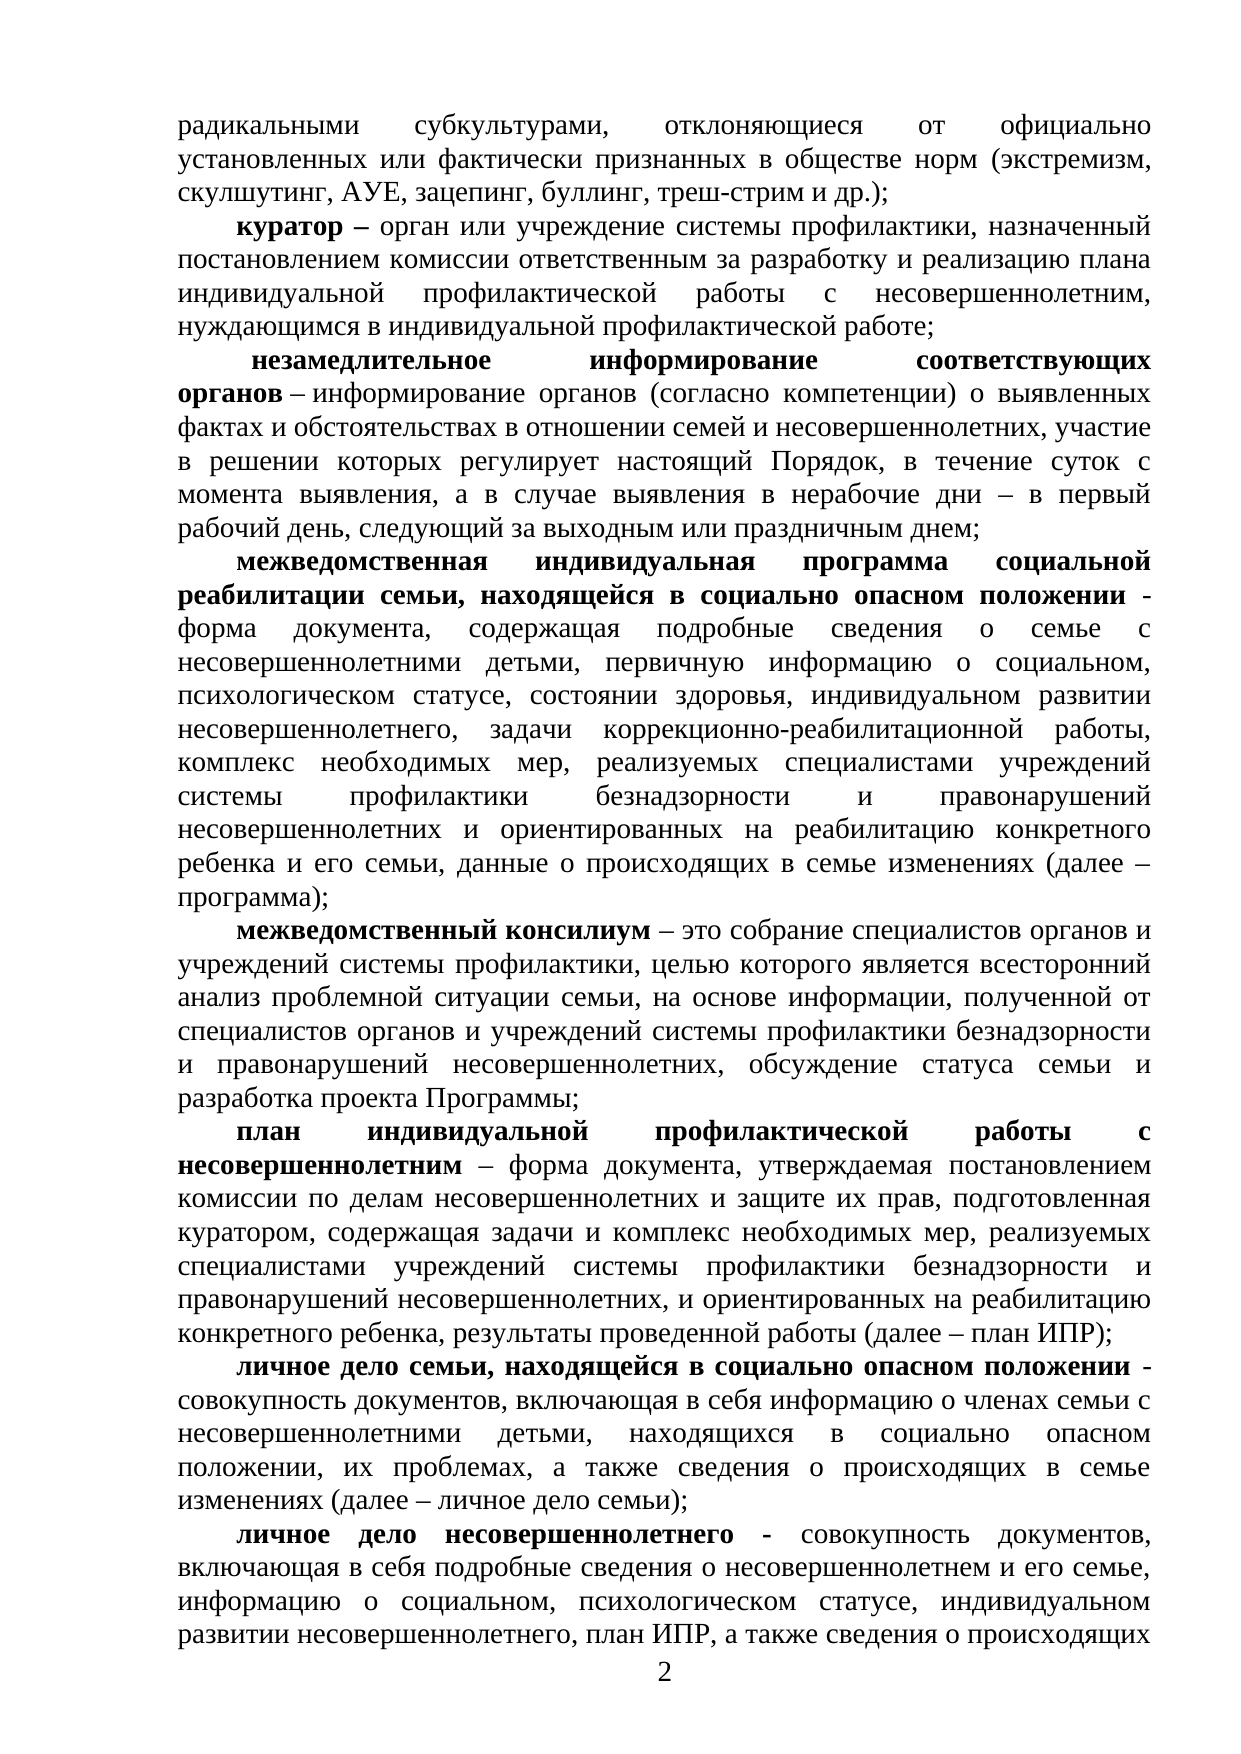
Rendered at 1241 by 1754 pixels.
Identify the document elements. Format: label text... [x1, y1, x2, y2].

text межведомственная индивидуальная программа социальной реабилитации семьи, находящейся в социально опасном положении - форма документа, содержащая подробные сведения о семье с несовершеннолетними детьми, первичную информацию о социальном, психологическом статусе, состоянии здоровья, индивидуальном развитии несовершеннолетнего, задачи коррекционно-реабилитационной работы, комплекс необходимых мер, реализуемых специалистами учреждений системы профилактики безнадзорности и правонарушений несовершеннолетних и ориентированных на реабилитацию конкретного ребенка и его семьи, данные о происходящих в семье изменениях (далее – программа); [177, 543, 1152, 912]
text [177, 1516, 1152, 1650]
text межведомственный консилиум – это собрание специалистов органов и учреждений системы профилактики, целью которого является всесторонний анализ проблемной ситуации семьи, на основе информации, полученной от специалистов органов и учреждений системы профилактики безнадзорности и правонарушений несовершеннолетних, обсуждение статуса семьи и разработка проекта Программы; [177, 912, 1152, 1113]
text план индивидуальной профилактической работы с несовершеннолетним – форма документа, утверждаемая постановлением комиссии по делам несовершеннолетних и защите их прав, подготовленная куратором, содержащая задачи и комплекс необходимых мер, реализуемых специалистами учреждений системы профилактики безнадзорности и правонарушений несовершеннолетних, и ориентированных на реабилитацию конкретного ребенка, результаты проведенной работы (далее – план ИПР); [177, 1113, 1152, 1348]
text незамедлительное информирование соответствующих органов – информирование органов (согласно компетенции) о выявленных фактах и обстоятельствах в отношении семей и несовершеннолетних, участие в решении которых регулирует настоящий Порядок, в течение суток с момента выявления, а в случае выявления в нерабочие дни – в первый рабочий день, следующий за выходным или праздничным днем; [177, 342, 1152, 543]
text куратор – орган или учреждение системы профилактики, назначенный постановлением комиссии ответственным за разработку и реализацию плана индивидуальной профилактической работы с несовершеннолетним, нуждающимся в индивидуальной профилактической работе; [177, 208, 1152, 342]
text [177, 107, 1152, 208]
text личное дело семьи, находящейся в социально опасном положении - совокупность документов, включающая в себя информацию о членах семьи с несовершеннолетними детьми, находящихся в социально опасном положении, их проблемах, а также сведения о происходящих в семье изменениях (далее – личное дело семьи); [177, 1348, 1152, 1516]
